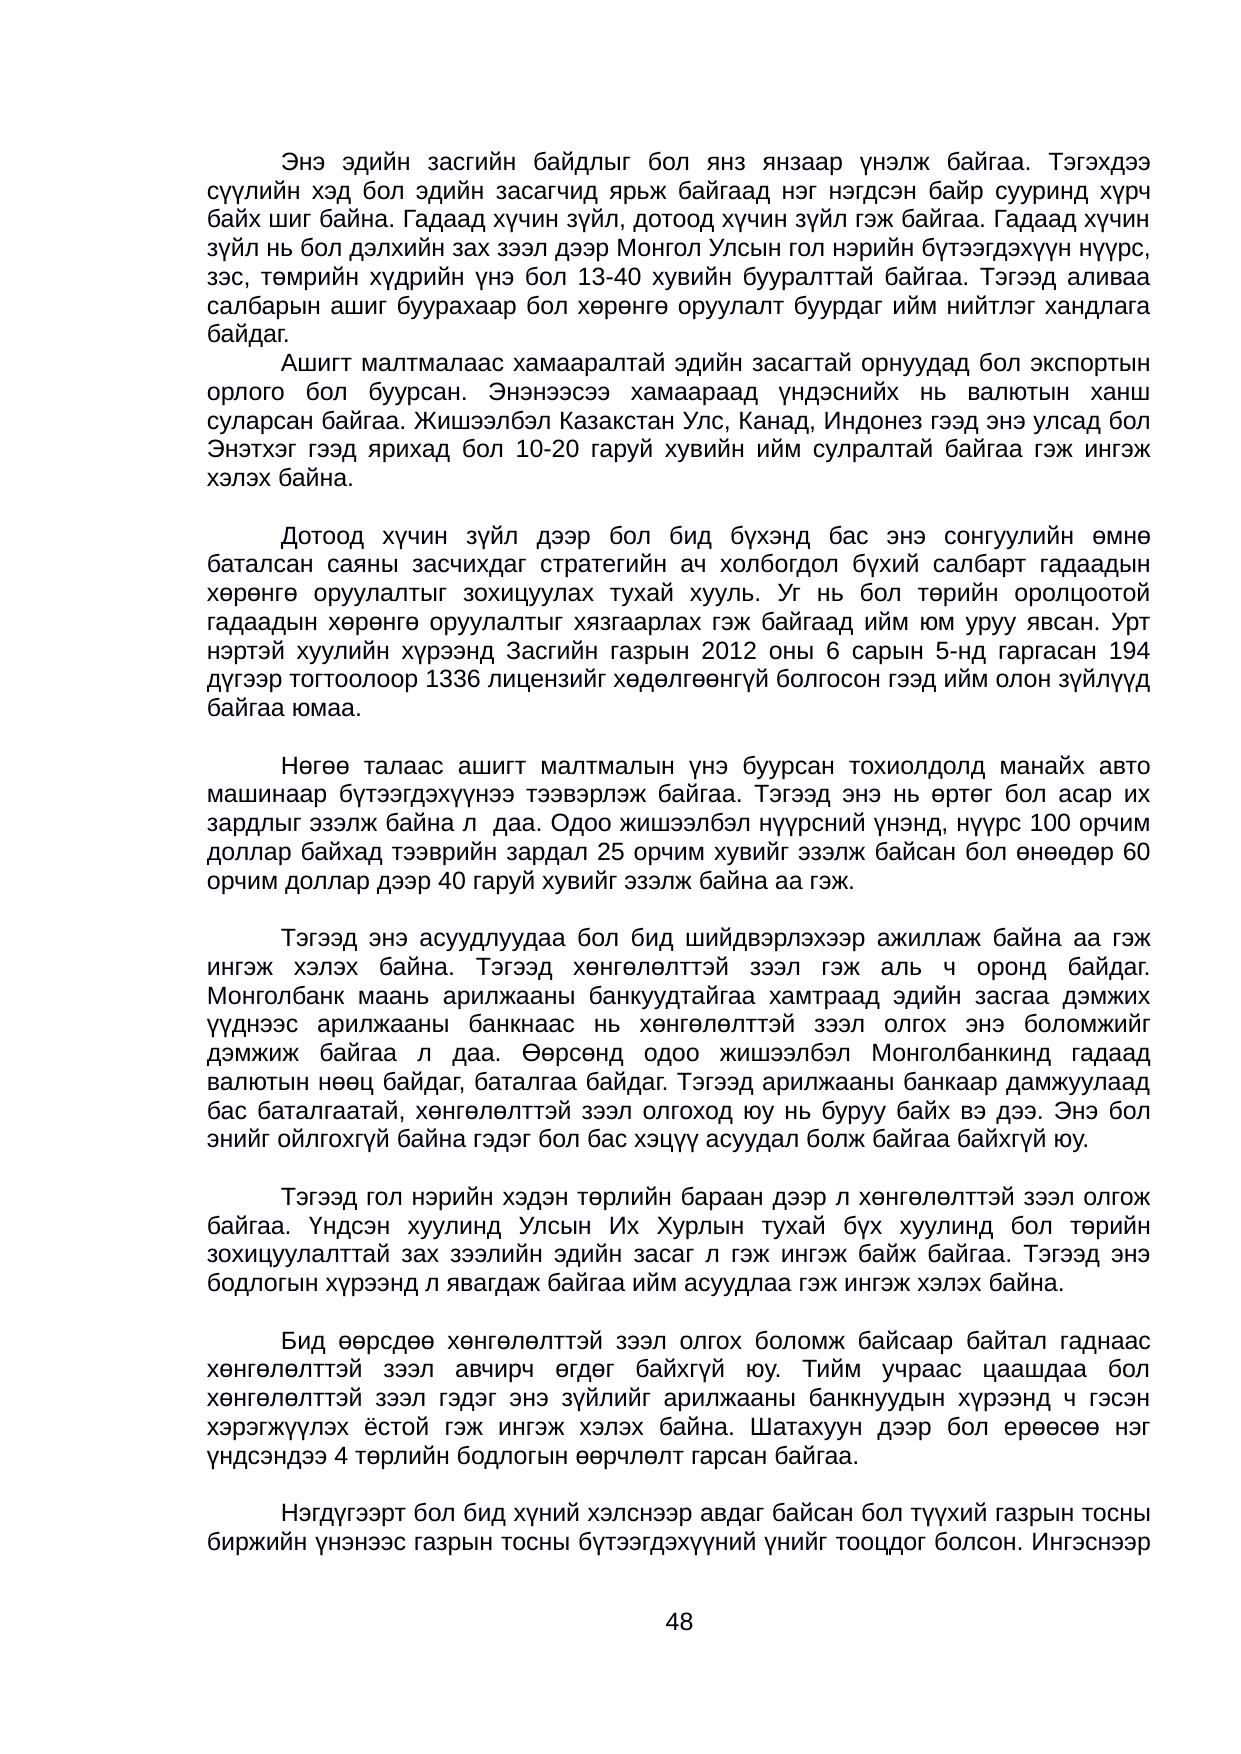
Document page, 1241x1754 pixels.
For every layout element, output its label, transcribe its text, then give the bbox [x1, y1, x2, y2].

text Ашигт малтмалаас хамааралтай эдийн засагтай орнуудад бол экспортын орлого бол буурсан. Энэнээсээ хамаараад үндэснийх нь валютын ханш суларсан байгаа. Жишээлбэл Казакстан Улс, Канад, Индонез гээд энэ улсад бол Энэтхэг гээд ярихад бол 10-20 гаруй хувийн ийм сулралтай байгаа гэж ингэж хэлэх байна. [207, 348, 1152, 492]
text Тэгээд энэ асуудлуудаа бол бид шийдвэрлэхээр ажиллаж байна аа гэж ингэж хэлэх байна. Тэгээд хөнгөлөлттэй зээл гэж аль ч оронд байдаг. Монголбанк маань арилжааны банкуудтайгаа хамтраад эдийн засгаа дэмжих үүднээс арилжааны банкнаас нь хөнгөлөлттэй зээл олгох энэ боломжийг дэмжиж байгаа л даа. Өөрсөнд одоо жишээлбэл Монголбанкинд гадаад валютын нөөц байдаг, баталгаа байдаг. Тэгээд арилжааны банкаар дамжуулаад бас баталгаатай, хөнгөлөлттэй зээл олгоход юу нь буруу байх вэ дээ. Энэ бол энийг ойлгохгүй байна гэдэг бол бас хэцүү асуудал болж байгаа байхгүй юу. [207, 923, 1152, 1153]
text Энэ эдийн засгийн байдлыг бол янз янзаар үнэлж байгаа. Тэгэхдээ сүүлийн хэд бол эдийн засагчид ярьж байгаад нэг нэгдсэн байр сууринд хүрч байх шиг байна. Гадаад хүчин зүйл, дотоод хүчин зүйл гэж байгаа. Гадаад хүчин зүйл нь бол дэлхийн зах зээл дээр Монгол Улсын гол нэрийн бүтээгдэхүүн нүүрс, зэс, төмрийн хүдрийн үнэ бол 13-40 хувийн бууралттай байгаа. Тэгээд аливаа салбарын ашиг буурахаар бол хөрөнгө оруулалт буурдаг ийм нийтлэг хандлага байдаг. [207, 147, 1152, 348]
text Бид өөрсдөө хөнгөлөлттэй зээл олгох боломж байсаар байтал гаднаас хөнгөлөлттэй зээл авчирч өгдөг байхгүй юу. Тийм учраас цаашдаа бол хөнгөлөлттэй зээл гэдэг энэ зүйлийг арилжааны банкнуудын хүрээнд ч гэсэн хэрэгжүүлэх ёстой гэж ингэж хэлэх байна. Шатахуун дээр бол ерөөсөө нэг үндсэндээ 4 төрлийн бодлогын өөрчлөлт гарсан байгаа. [207, 1326, 1152, 1469]
text Нөгөө талаас ашигт малтмалын үнэ буурсан тохиолдолд манайх авто машинаар бүтээгдэхүүнээ тээвэрлэж байгаа. Тэгээд энэ нь өртөг бол асар их зардлыг эзэлж байна л даа. Одоо жишээлбэл нүүрсний үнэнд, нүүрс 100 орчим доллар байхад тээврийн зардал 25 орчим хувийг эзэлж байсан бол өнөөдөр 60 орчим доллар дээр 40 гаруй хувийг эзэлж байна аа гэж. [207, 751, 1152, 894]
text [207, 1498, 1152, 1556]
text Дотоод хүчин зүйл дээр бол бид бүхэнд бас энэ сонгуулийн өмнө баталсан саяны засчихдаг стратегийн ач холбогдол бүхий салбарт гадаадын хөрөнгө оруулалтыг зохицуулах тухай хууль. Уг нь бол төрийн оролцоотой гадаадын хөрөнгө оруулалтыг хязгаарлах гэж байгаад ийм юм уруу явсан. Урт нэртэй хуулийн хүрээнд Засгийн газрын 2012 оны 6 сарын 5-нд гаргасан 194 дүгээр тогтоолоор 1336 лицензийг хөдөлгөөнгүй болгосон гээд ийм олон зүйлүүд байгаа юмаа. [207, 521, 1152, 722]
text Тэгээд гол нэрийн хэдэн төрлийн бараан дээр л хөнгөлөлттэй зээл олгож байгаа. Үндсэн хуулинд Улсын Их Хурлын тухай бүх хуулинд бол төрийн зохицуулалттай зах зээлийн эдийн засаг л гэж ингэж байж байгаа. Тэгээд энэ бодлогын хүрээнд л явагдаж байгаа ийм асуудлаа гэж ингэж хэлэх байна. [207, 1182, 1152, 1297]
